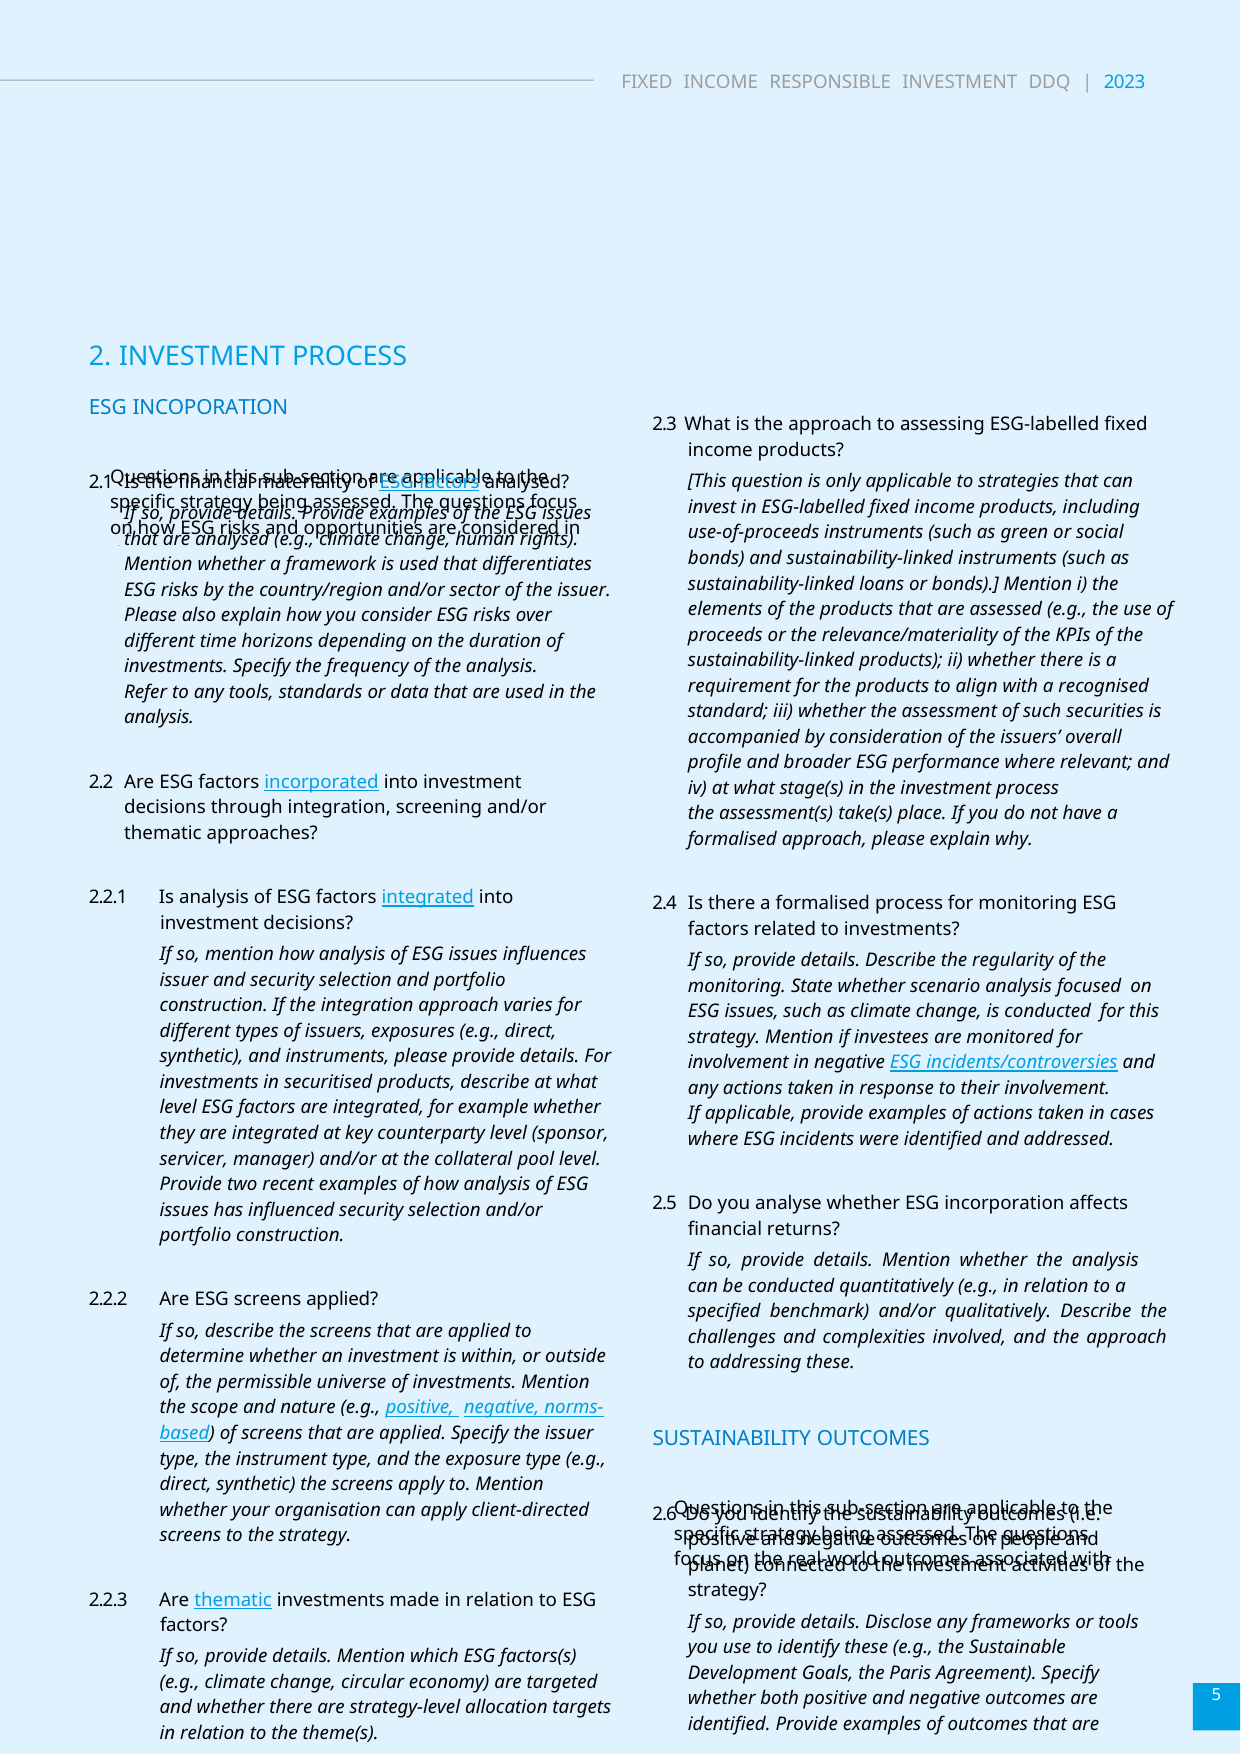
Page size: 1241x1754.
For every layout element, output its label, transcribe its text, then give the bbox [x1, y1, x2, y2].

list Do you analyse whether ESG incorporation affects financial returns? [652, 1189, 1141, 1240]
list Are thematic investments made in relation to ESG factors? [88, 1586, 608, 1637]
subtitle INVESTMENT PROCESS [88, 336, 618, 373]
list What is the approach to assessing ESG-labelled fixed income products? [652, 411, 1161, 462]
text the assessment(s) take(s) place. If you do not have a formalised approach, please explain why. [688, 799, 1192, 851]
text FIXED INCOME RESPONSIBLE INVESTMENT DDQ | 2023 [621, 68, 1192, 94]
text If so, describe the screens that are applied to determine whether an investment is within, or outside of, the permissible universe of investments. Mention the scope and nature (e.g., positive, negative, norms-based) of screens that are applied. Specify the issuer type, the instrument type, and the exposure type (e.g., direct, synthetic) the screens apply to. Mention whether your organisation can apply client-directed screens to the strategy. [159, 1317, 614, 1547]
text [This question is only applicable to strategies that can invest in ESG-labelled fixed income products, including use-of-proceeds instruments (such as green or social bonds) and sustainability-linked instruments (such as sustainability-linked loans or bonds).] Mention i) the elements of the products that are assessed (e.g., the use of proceeds or the relevance/materiality of the KPIs of the sustainability-linked products); ii) whether there is a requirement for the products to align with a recognised standard; iii) whether the assessment of such securities is accompanied by consideration of the issuers’ overall profile and broader ESG performance where relevant; and iv) at what stage(s) in the investment process [688, 468, 1173, 799]
text If so, mention how analysis of ESG issues influences issuer and security selection and portfolio construction. If the integration approach varies for different types of issuers, exposures (e.g., direct, synthetic), and instruments, please provide details. For investments in securitised products, describe at what level ESG factors are integrated, for example whether they are integrated at key counterparty level (sponsor, servicer, manager) and/or at the collateral pool level. Provide two recent examples of how analysis of ESG issues has influenced security selection and/or portfolio construction. [159, 941, 614, 1247]
list Is there a formalised process for monitoring ESG factors related to investments? [652, 889, 1125, 940]
text If so, provide details. Mention which ESG factors(s) (e.g., climate change, circular economy) are targeted and whether there are strategy-level allocation targets in relation to the theme(s). [159, 1643, 618, 1745]
subtitle ESG INCOPORATION [88, 392, 618, 420]
list Do you identify the sustainability outcomes (i.e. positive and negative outcomes on people and planet) connected to the investment activities of the strategy? [652, 1500, 1163, 1602]
text specified benchmark) and/or qualitatively. Describe the challenges and complexities involved, and the approach to addressing these. [688, 1297, 1167, 1374]
text If so, provide details. Mention whether the analysis can be conducted quantitatively (e.g., in relation to a [688, 1246, 1139, 1297]
text If applicable, provide examples of actions taken in cases where ESG incidents were identified and addressed. [688, 1099, 1173, 1151]
subtitle SUSTAINABILITY OUTCOMES [652, 1423, 1192, 1451]
list Are ESG screens applied? [88, 1286, 618, 1311]
text If so, provide details. Describe the regularity of the monitoring. State whether scenario analysis focused on ESG issues, such as climate change, is conducted for this strategy. Mention if investees are monitored for involvement in negative ESG incidents/controversies and any actions taken in response to their involvement. [688, 946, 1163, 1099]
list Is the financial materiality of ESG factors analysed? [88, 468, 618, 494]
list Is analysis of ESG factors integrated into investment decisions? [88, 884, 525, 935]
text Refer to any tools, standards or data that are used in the analysis. [124, 678, 618, 729]
list Are ESG factors incorporated into investment decisions through integration, screening and/or thematic approaches? [88, 768, 554, 845]
text If so, provide details. Provide examples of the ESG issues that are analysed (e.g., climate change, human rights). Mention whether a framework is used that differentiates ESG risks by the country/region and/or sector of the issuer. Please also explain how you consider ESG risks over different time horizons depending on the duration of investments. Specify the frequency of the analysis. [124, 500, 614, 678]
